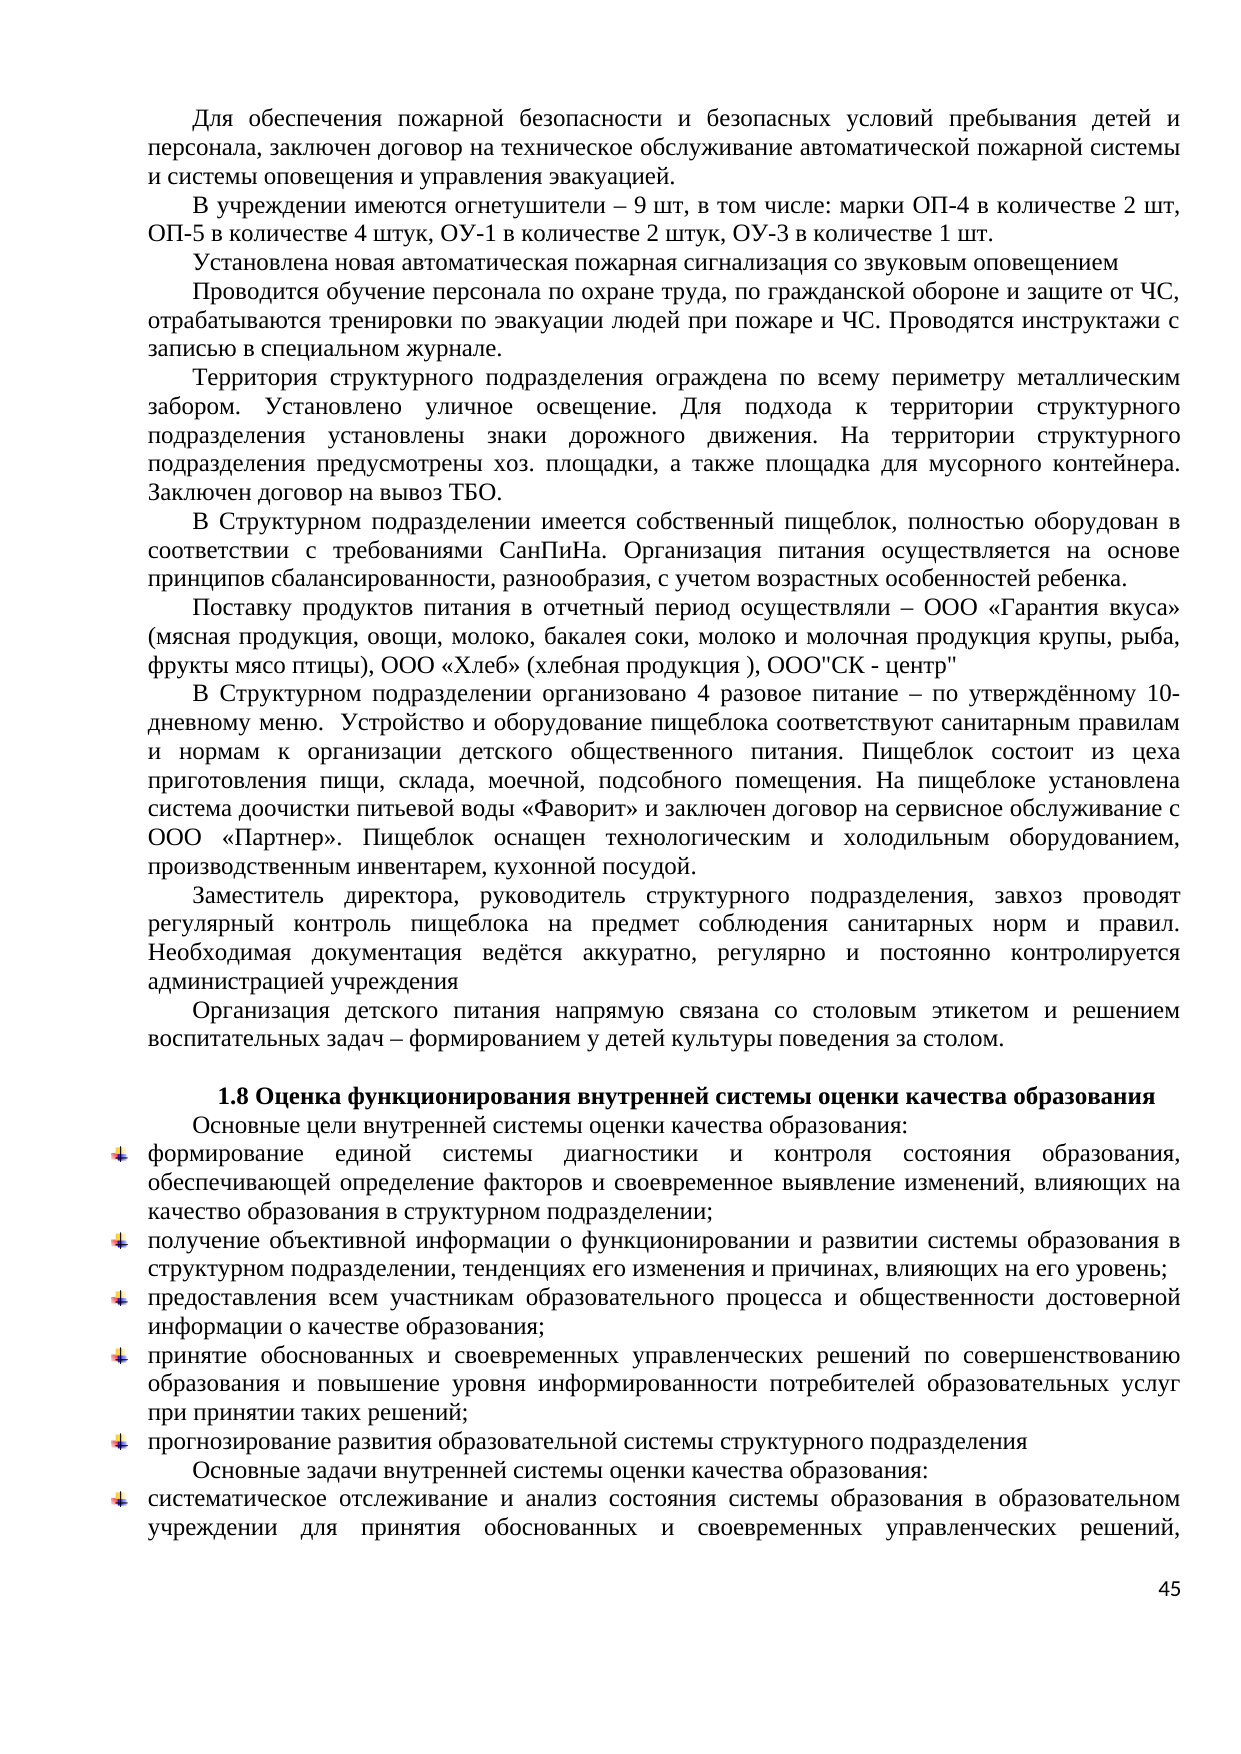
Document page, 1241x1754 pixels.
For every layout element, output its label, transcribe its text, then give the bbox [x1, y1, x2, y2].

picture [111, 1289, 128, 1306]
text Территория структурного подразделения ограждена по всему периметру металлическим забором. Установлено уличное освещение. Для подхода к территории структурного подразделения установлены знаки дорожного движения. На территории структурного подразделения предусмотрены хоз. площадки, а также площадка для мусорного контейнера. Заключен договор на вывоз ТБО. [148, 362, 1181, 506]
picture [111, 1145, 128, 1162]
text Организация детского питания напрямую связана со столовым этикетом и решением воспитательных задач – формированием у детей культуры поведения за столом. [148, 995, 1181, 1052]
text В учреждении имеются огнетушители – 9 шт, в том числе: марки ОП-4 в количестве 2 шт, ОП-5 в количестве 4 штук, ОУ-1 в количестве 2 штук, ОУ-3 в количестве 1 шт. [148, 190, 1181, 247]
text Проводится обучение персонала по охране труда, по гражданской обороне и защите от ЧС, отрабатываются тренировки по эвакуации людей при пожаре и ЧС. Проводятся инструктажи с записью в специальном журнале. [148, 276, 1181, 362]
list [110, 1483, 1181, 1541]
list получение объективной информации о функционировании и развитии системы образования в структурном подразделении, тенденциях его изменения и причинах, влияющих на его уровень; [110, 1225, 1181, 1282]
text Установлена новая автоматическая пожарная сигнализация со звуковым оповещением [148, 247, 1181, 276]
text В Структурном подразделении организовано 4 разовое питание – по утверждённому 10-дневному меню. Устройство и оборудование пищеблока соответствуют санитарным правилам и нормам к организации детского общественного питания. Пищеблок состоит из цеха приготовления пищи, склада, моечной, подсобного помещения. На пищеблоке установлена система доочистки питьевой воды «Фаворит» и заключен договор на сервисное обслуживание с ООО «Партнер». Пищеблок оснащен технологическим и холодильным оборудованием, производственным инвентарем, кухонной посудой. [148, 678, 1181, 880]
text Поставку продуктов питания в отчетный период осуществляли – ООО «Гарантия вкуса» (мясная продукция, овощи, молоко, бакалея соки, молоко и молочная продукция крупы, рыба, фрукты мясо птицы), ООО «Хлеб» (хлебная продукция ), ООО"СК - центр" [148, 592, 1181, 678]
picture [111, 1490, 128, 1507]
picture [111, 1231, 128, 1249]
list Основные задачи внутренней системы оценки качества образования: [148, 1455, 1181, 1483]
text Основные цели внутренней системы оценки качества образования: [148, 1110, 1181, 1138]
picture [111, 1346, 128, 1364]
text Для обеспечения пожарной безопасности и безопасных условий пребывания детей и персонала, заключен договор на техническое обслуживание автоматической пожарной системы и системы оповещения и управления эвакуацией. [148, 103, 1181, 190]
text Заместитель директора, руководитель структурного подразделения, завхоз проводят регулярный контроль пищеблока на предмет соблюдения санитарных норм и правил. Необходимая документация ведётся аккуратно, регулярно и постоянно контролируется администрацией учреждения [148, 880, 1181, 995]
list предоставления всем участникам образовательного процесса и общественности достоверной информации о качестве образования; [110, 1282, 1181, 1340]
text В Структурном подразделении имеется собственный пищеблок, полностью оборудован в соответствии с требованиями СанПиНа. Организация питания осуществляется на основе принципов сбалансированности, разнообразия, с учетом возрастных особенностей ребенка. [148, 506, 1181, 592]
text 1.8 Оценка функционирования внутренней системы оценки качества образования [148, 1081, 1181, 1110]
list формирование единой системы диагностики и контроля состояния образования, обеспечивающей определение факторов и своевременное выявление изменений, влияющих на качество образования в структурном подразделении; [110, 1138, 1181, 1225]
list прогнозирование развития образовательной системы структурного подразделения [110, 1426, 1181, 1455]
picture [111, 1432, 128, 1450]
list принятие обоснованных и своевременных управленческих решений по совершенствованию образования и повышение уровня информированности потребителей образовательных услуг при принятии таких решений; [110, 1340, 1181, 1426]
